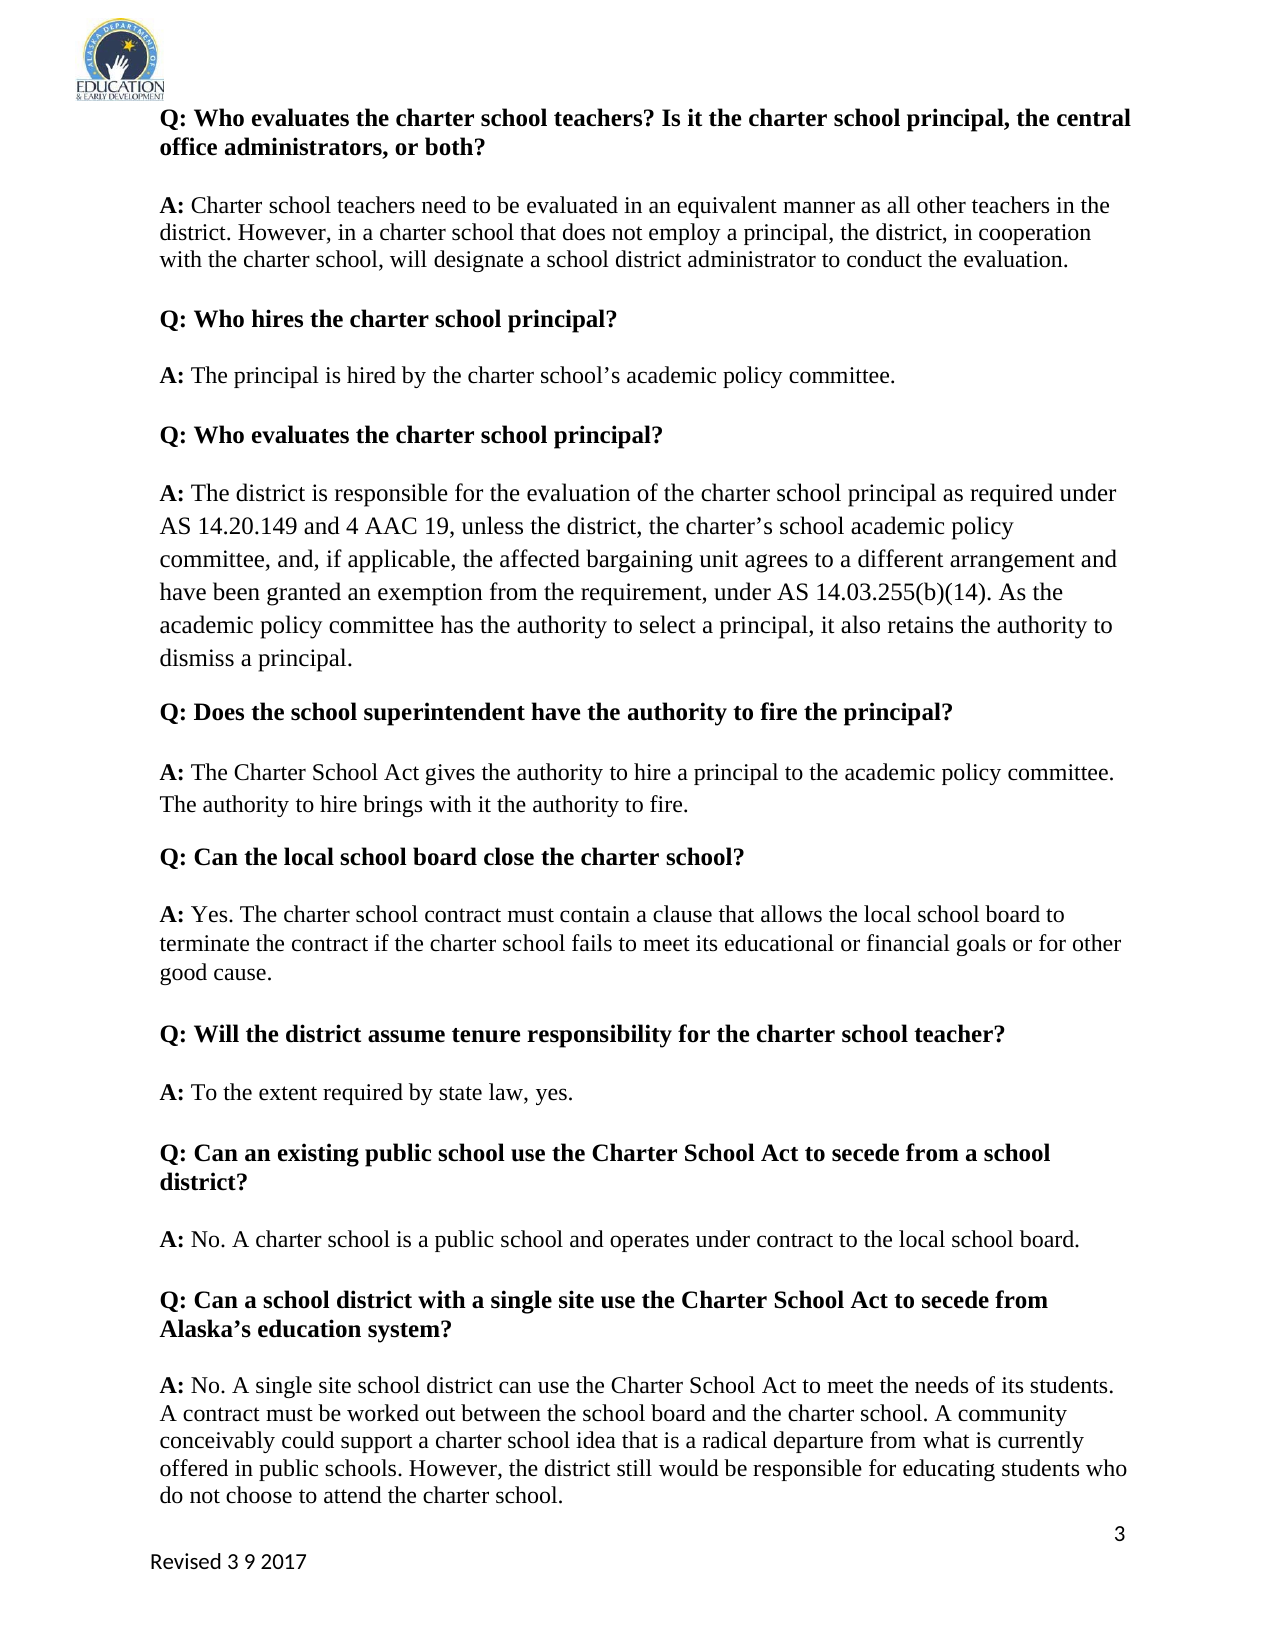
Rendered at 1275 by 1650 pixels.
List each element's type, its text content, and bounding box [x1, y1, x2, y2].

text A: No. A single site school district can use the Charter School Act to meet the needs of its students. A contract must be worked out between the school board and the charter school. A community conceivably could support a charter school idea that is a radical departure from what is currently offered in public schools. However, the district still would be responsible for educating students who do not choose to attend the charter school. [159, 1372, 1134, 1509]
picture [75, 18, 164, 101]
subtitle Q: Who evaluates the charter school principal? [159, 421, 1134, 449]
subtitle Q: Who hires the charter school principal? [159, 304, 1134, 332]
text A: Charter school teachers need to be evaluated in an equivalent manner as all other teachers in the district. However, in a charter school that does not employ a principal, the district, in cooperation with the charter school, will designate a school district administrator to conduct the evaluation. [159, 191, 1134, 273]
subtitle Q: Will the district assume tenure responsibility for the charter school teacher? [159, 1019, 1134, 1048]
text A: Yes. The charter school contract must contain a clause that allows the local school board to terminate the contract if the charter school fails to meet its educational or financial goals or for other good cause. [159, 900, 1134, 985]
text A: No. A charter school is a public school and operates under contract to the local school board. [159, 1225, 1134, 1253]
subtitle Q: Can an existing public school use the Charter School Act to secede from a school district? [159, 1138, 1134, 1196]
text A: To the extent required by state law, yes. [159, 1077, 1134, 1105]
subtitle Q: Can a school district with a single site use the Charter School Act to secede from Alaska’s education system? [159, 1285, 1134, 1343]
text A: The principal is hired by the charter school’s academic policy committee. [159, 361, 1134, 389]
subtitle Q: Can the local school board close the charter school? [159, 842, 1134, 871]
text A: The district is responsible for the evaluation of the charter school principal as required under AS 14.20.149 and 4 AAC 19, unless the district, the charter’s school academic policy committee, and, if applicable, the affected bargaining unit agrees to a different arrangement and have been granted an exemption from the requirement, under AS 14.03.255(b)(14). As the academic policy committee has the authority to select a principal, it also retains the authority to dismiss a principal. [159, 478, 1125, 672]
text A: The Charter School Act gives the authority to hire a principal to the academic policy committee. The authority to hire brings with it the authority to fire. [159, 758, 1125, 818]
subtitle Q: Who evaluates the charter school teachers? Is it the charter school principal, the central office administrators, or both? [159, 103, 1134, 161]
subtitle Q: Does the school superintendent have the authority to fire the principal? [159, 697, 1134, 726]
